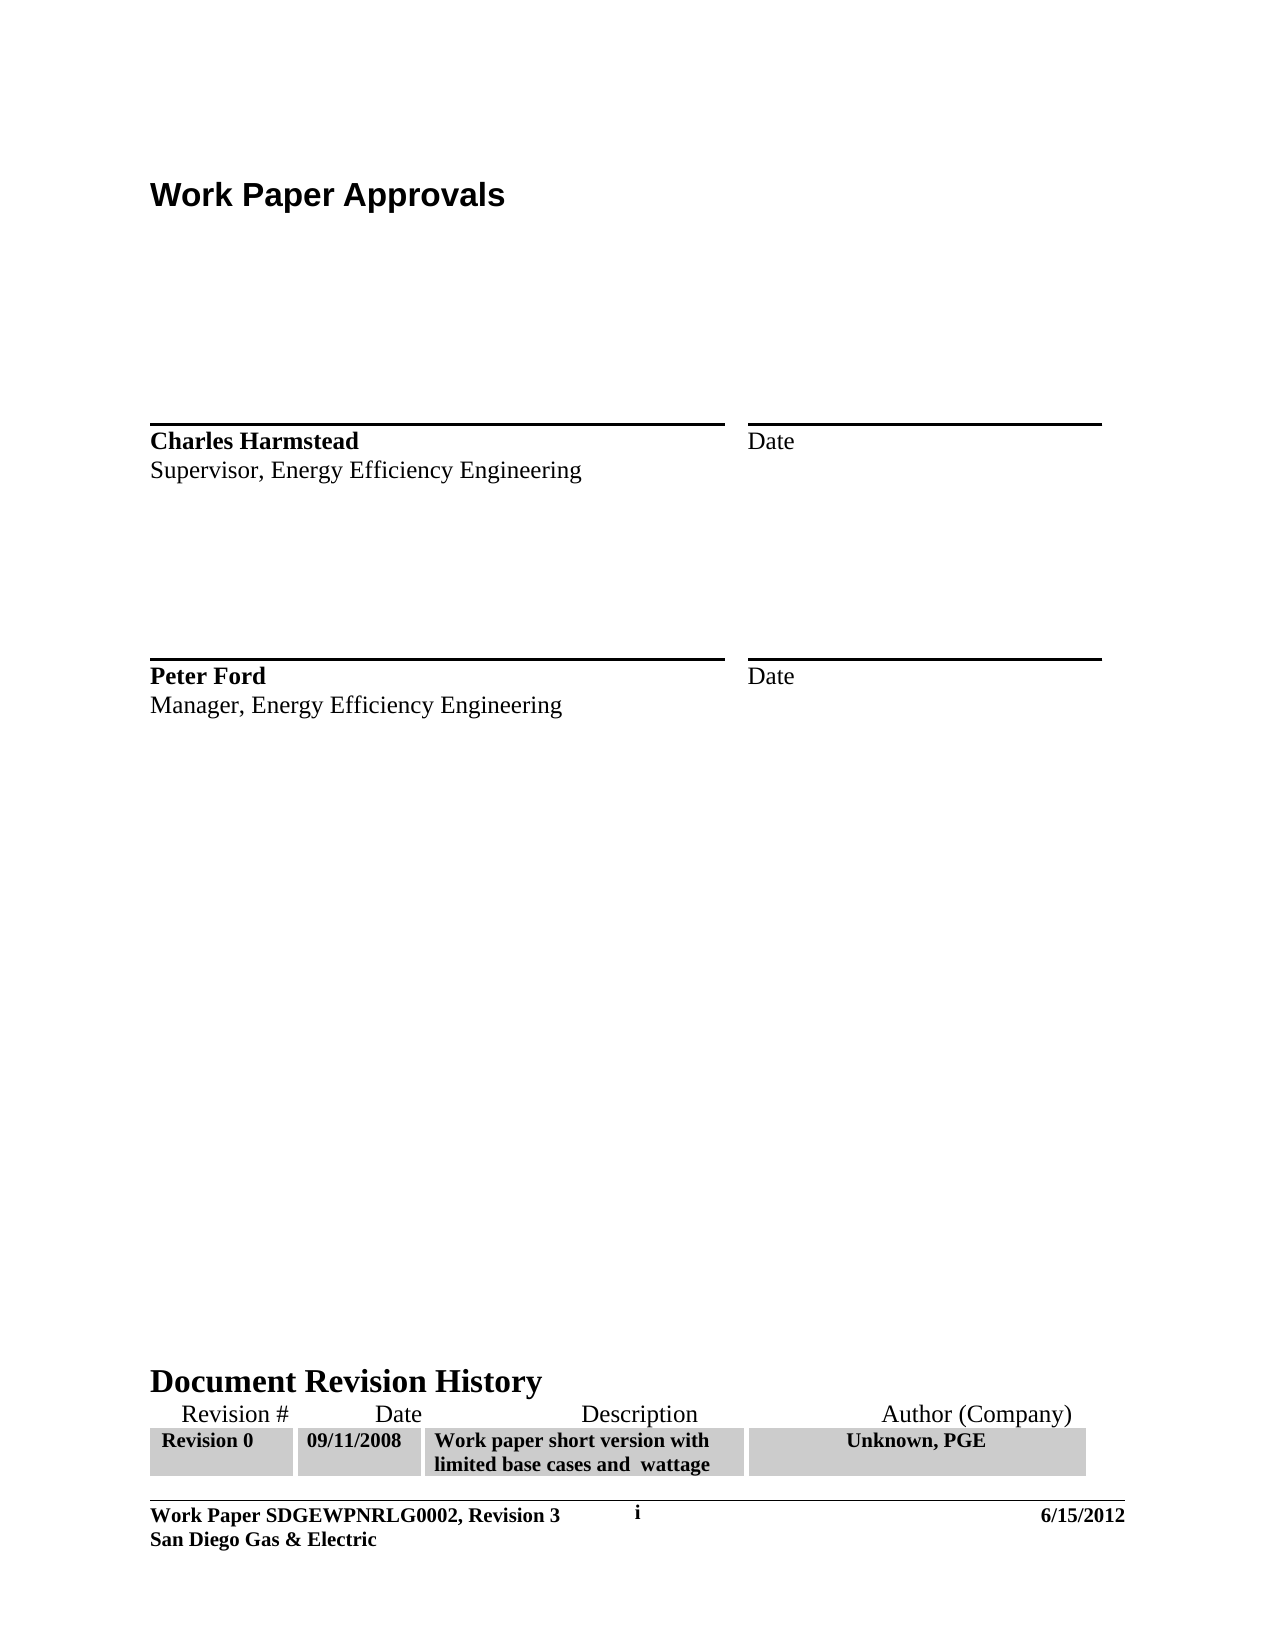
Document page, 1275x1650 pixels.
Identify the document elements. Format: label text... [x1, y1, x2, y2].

text Revision # Date Description Author (Company) [150, 1399, 1125, 1428]
table_header Revision 0 [150, 1428, 293, 1476]
table_header 09/11/2008 [298, 1428, 421, 1476]
table_cell Date [736, 484, 1114, 748]
table_header Charles Harmstead Supervisor, Energy Efficiency Engineering [139, 249, 736, 484]
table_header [425, 1428, 744, 1476]
table_header Unknown, PGE [749, 1428, 1086, 1476]
subtitle Work Paper Approvals [150, 175, 1125, 213]
table_header Date [736, 249, 1114, 484]
text Document Revision History [150, 1361, 1125, 1399]
table_cell Peter Ford Manager, Energy Efficiency Engineering [139, 484, 736, 748]
